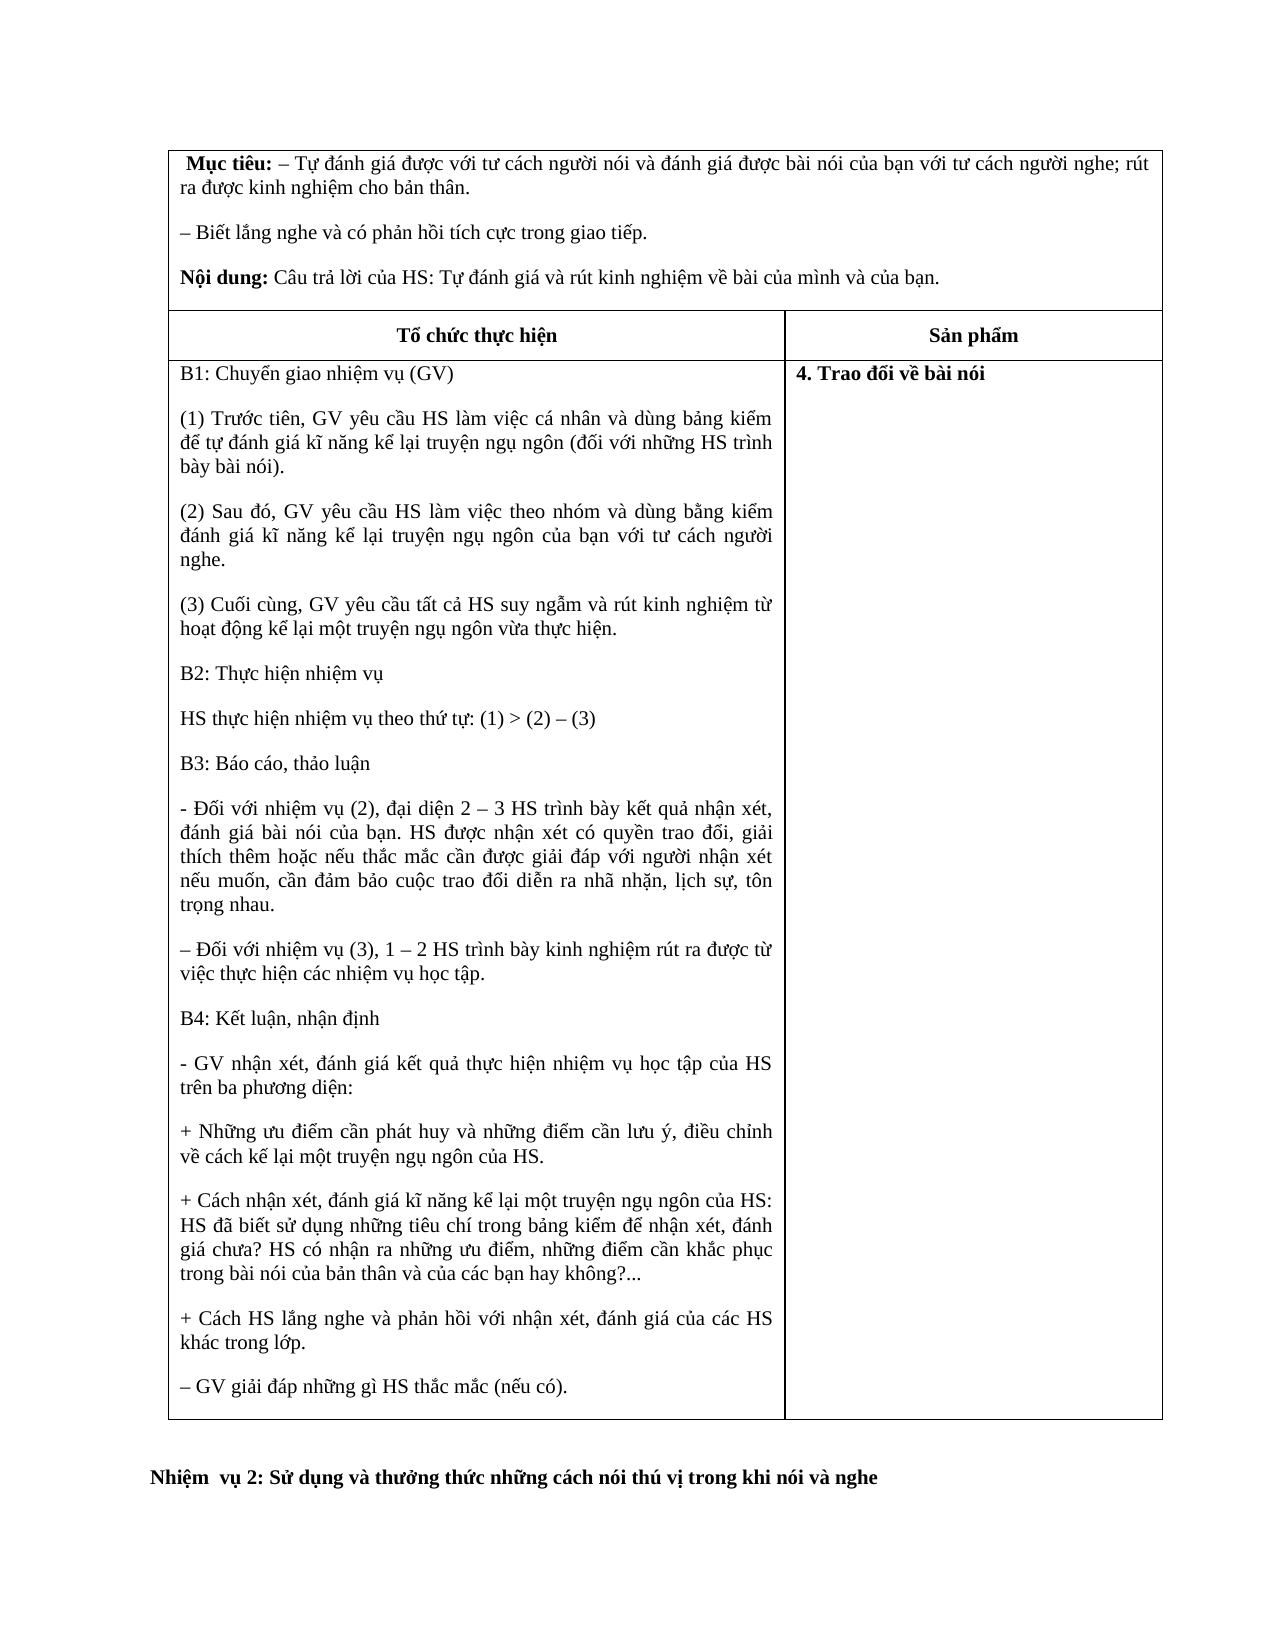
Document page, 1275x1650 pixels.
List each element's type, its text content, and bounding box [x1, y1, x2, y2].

text Nhiệm vụ 2: Sử dụng và thưởng thức những cách nói thú vị trong khi nói và nghe [150, 1465, 1125, 1489]
table_cell Tổ chức thực hiện [169, 311, 784, 360]
table_cell Sản phẩm [786, 311, 1162, 360]
table_cell Mục tiêu: – Tự đánh giá được với tư cách người nói và đánh giá được bài nói của bạn với tư cách người nghe; rút ra được kinh nghiệm cho bản thân. – Biết lắng nghe và có phản hồi tích cực trong giao tiếp. Nội dung: Câu trả lời của HS: Tự đánh giá và rút kinh nghiệm về bài của mình và của bạn. [169, 151, 1162, 310]
table_cell B1: Chuyển giao nhiệm vụ (GV) (1) Trước tiên, GV yêu cầu HS làm việc cá nhân và dùng bảng kiểm để tự đánh giá kĩ năng kể lại truyện ngụ ngôn (đối với những HS trình bày bài nói). (2) Sau đó, GV yêu cầu HS làm việc theo nhóm và dùng bằng kiểm đánh giá kĩ năng kể lại truyện ngụ ngôn của bạn với tư cách người nghe. (3) Cuối cùng, GV yêu cầu tất cả HS suy ngẫm và rút kinh nghiệm từ hoạt động kể lại một truyện ngụ ngôn vừa thực hiện. B2: Thực hiện nhiệm vụ HS thực hiện nhiệm vụ theo thứ tự: (1) > (2) – (3) B3: Báo cáo, thảo luận - Đối với nhiệm vụ (2), đại diện 2 – 3 HS trình bày kết quả nhận xét, đánh giá bài nói của bạn. HS được nhận xét có quyền trao đổi, giải thích thêm hoặc nếu thắc mắc cần được giải đáp với người nhận xét nếu muốn, cần đảm bảo cuộc trao đổi diễn ra nhã nhặn, lịch sự, tôn trọng nhau. – Đối với nhiệm vụ (3), 1 – 2 HS trình bày kinh nghiệm rút ra được từ việc thực hiện các nhiệm vụ học tập. B4: Kết luận, nhận định - GV nhận xét, đánh giá kết quả thực hiện nhiệm vụ học tập của HS trên ba phương diện: + Những ưu điểm cần phát huy và những điểm cần lưu ý, điều chỉnh về cách kế lại một truyện ngụ ngôn của HS. + Cách nhận xét, đánh giá kĩ năng kể lại một truyện ngụ ngôn của HS: HS đã biết sử dụng những tiêu chí trong bảng kiểm để nhận xét, đánh giá chưa? HS có nhận ra những ưu điểm, những điểm cần khắc phục trong bài nói của bản thân và của các bạn hay không?... + Cách HS lắng nghe và phản hồi với nhận xét, đánh giá của các HS khác trong lớp. – GV giải đáp những gì HS thắc mắc (nếu có). [169, 361, 784, 1419]
table_cell 4. Trao đổi về bài nói [786, 361, 1162, 1419]
